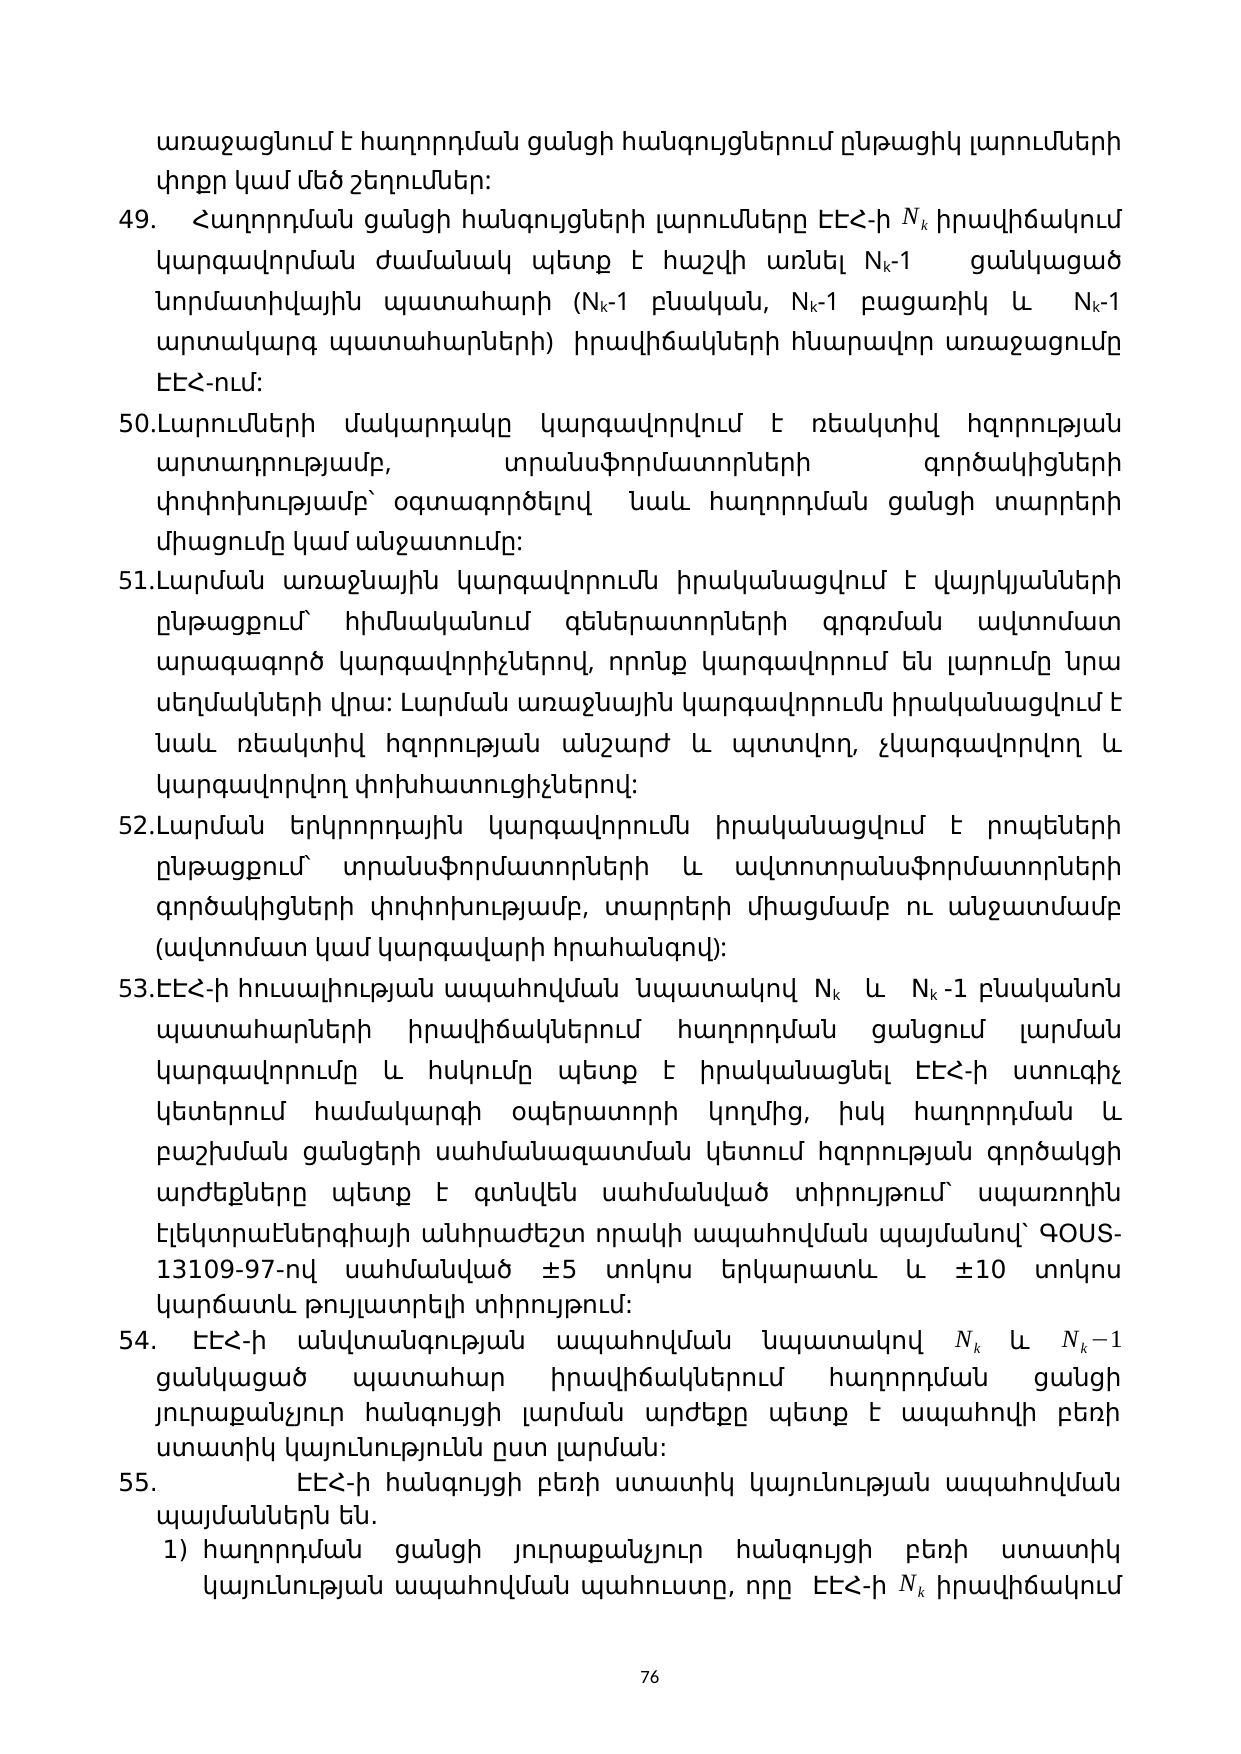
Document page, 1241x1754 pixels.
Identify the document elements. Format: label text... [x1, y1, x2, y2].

text 49. Հաղորդման ցանցի հանգույցների լարումները ԷԷՀ-ի իրավիճակում կարգավորման ժամանակ պետք է հաշվի առնել Nk-1 ցանկացած նորմատիվային պատահարի (Nk-1 բնական, Nk-1 բացառիկ և Nk-1 արտակարգ պատահարների) իրավիճակների հնարավոր առաջացումը ԷԷՀ-ում: [118, 201, 1122, 399]
text 50.Լարումների մակարդակը կարգավորվում է ռեակտիվ հզորության արտադրությամբ, տրանսֆորմատորների գործակիցների փոփոխությամբ՝ օգտագործելով նաև հաղորդման ցանցի տարրերի միացումը կամ անջատումը: [118, 406, 1122, 557]
text 54. ԷԷՀ-ի անվտանգության ապահովման նպատակով և ցանկացած պատահար իրավիճակներում հաղորդման ցանցի յուրաքանչյուր հանգույցի լարման արժեքը պետք է ապահովի բեռի ստատիկ կայունությունն ըստ լարման: [118, 1326, 1122, 1462]
text 52. Լարման երկրորդային կարգավորումն իրականացվում է րոպեների ընթացքում՝ տրանսֆորմատորների և ավտոտրանսֆորմատորների գործակիցների փոփոխությամբ, տարրերի միացմամբ ու անջատմամբ (ավտոմատ կամ կարգավարի հրահանգով): [118, 807, 1122, 964]
text 55. ԷԷՀ-ի հանգույցի բեռի ստատիկ կայունության ապահովման պայմաններն են. [118, 1468, 1122, 1530]
text 53. ԷԷՀ-ի հուսալիության ապահովման նպատակով Nk և Nk -1 բնականոն պատահարների իրավիճակներում հաղորդման ցանցում լարման կարգավորումը և հսկումը պետք է իրականացնել ԷԷՀ-ի ստուգիչ կետերում համակարգի օպերատորի կողմից, իսկ հաղորդման և բաշխման ցանցերի սահմանազատման կետում հզորության գործակցի արժեքները պետք է գտնվեն սահմանված տիրույթում` սպառողին էլեկտրաէներգիայի անհրաժեշտ որակի ապահովման պայմանով` ԳՕՍՏ-13109-97-ով սահմանված ±5 տոկոս երկարատև և ±10 տոկոս կարճատև թույլատրելի տիրույթում: [118, 971, 1122, 1320]
text 51. Լարման առաջնային կարգավորումն իրականացվում է վայրկյանների ընթացքում՝ հիմնականում գեներատորների գրգռման ավտոմատ արագագործ կարգավորիչներով, որոնք կարգավորում են լարումը նրա սեղմակների վրա: Լարման առաջնային կարգավորումն իրականացվում է նաև ռեակտիվ հզորության անշարժ և պտտվող, չկարգավորվող և կարգավորվող փոխհատուցիչներով: [118, 562, 1122, 801]
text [162, 1535, 1122, 1601]
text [118, 123, 1122, 196]
